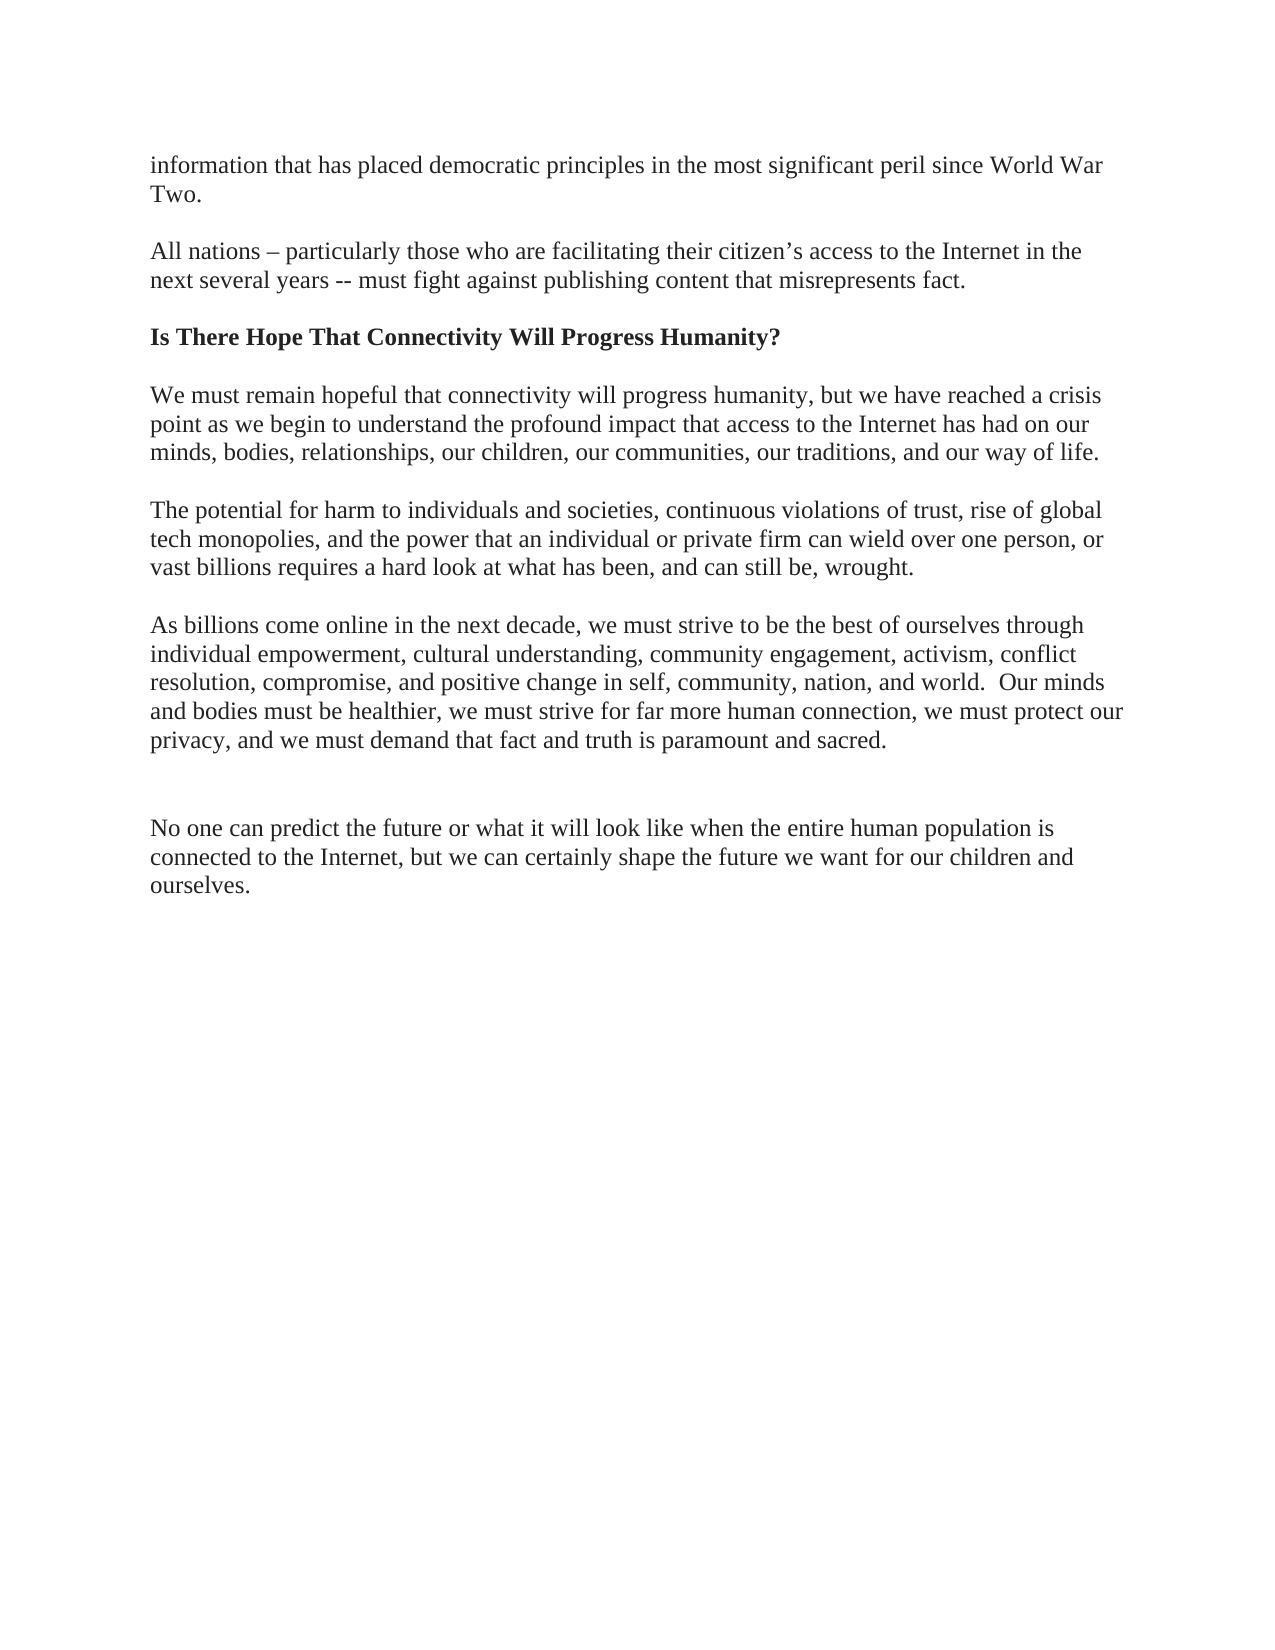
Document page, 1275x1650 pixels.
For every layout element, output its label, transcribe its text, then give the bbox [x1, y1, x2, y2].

text No one can predict the future or what it will look like when the entire human population is connected to the Internet, but we can certainly shape the future we want for our children and ourselves. [150, 813, 1125, 899]
text All nations – particularly those who are facilitating their citizen’s access to the Internet in the next several years -- must fight against publishing content that misrepresents fact. Is There Hope That Connectivity Will Progress Humanity? We must remain hopeful that connectivity will progress humanity, but we have reached a crisis point as we begin to understand the profound impact that access to the Internet has had on our minds, bodies, relationships, our children, our communities, our traditions, and our way of life. The potential for harm to individuals and societies, continuous violations of trust, rise of global tech monopolies, and the power that an individual or private firm can wield over one person, or vast billions requires a hard look at what has been, and can still be, wrought. As billions come online in the next decade, we must strive to be the best of ourselves through individual empowerment, cultural understanding, community engagement, activism, conflict resolution, compromise, and positive change in self, community, nation, and world. Our minds and bodies must be healthier, we must strive for far more human connection, we must protect our privacy, and we must demand that fact and truth is paramount and sacred. [150, 207, 1125, 813]
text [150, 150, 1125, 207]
